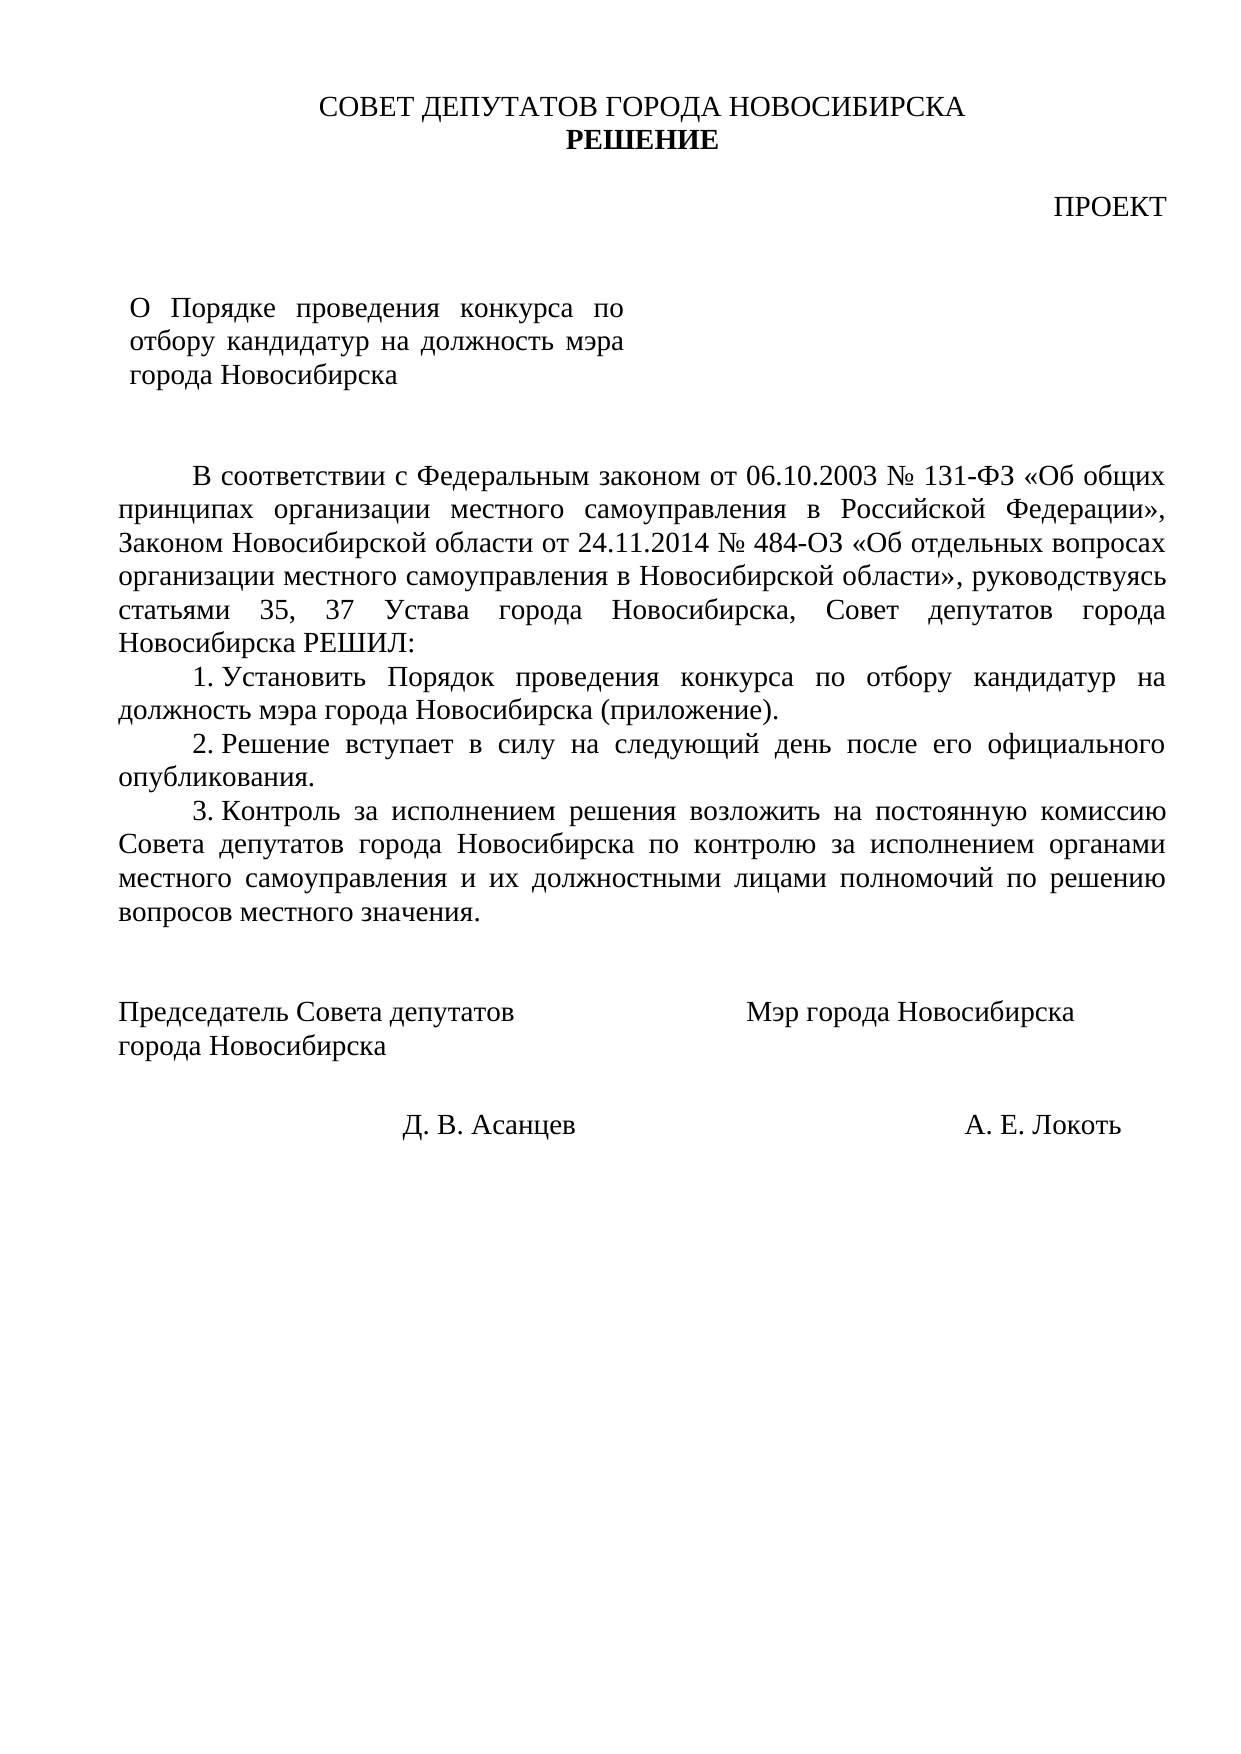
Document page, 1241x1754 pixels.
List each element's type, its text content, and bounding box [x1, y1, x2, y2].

table_header О Порядке проведения конкурса по отбору кандидатур на должность мэра города Новосибирска [118, 290, 636, 424]
table_header Председатель Совета депутатов города Новосибирска Д. В. Асанцев [115, 994, 735, 1141]
text РЕШЕНИЕ [118, 122, 1167, 156]
text 1. Установить Порядок проведения конкурса по отбору кандидатур на должность мэра города Новосибирска (приложение). [118, 659, 1167, 726]
text В соответствии с Федеральным законом от 06.10.2003 № 131-ФЗ «Об общих принципах организации местного самоуправления в Российской Федерации», Законом Новосибирской области от 24.11.2014 № 484-ОЗ «Об отдельных вопросах организации местного самоуправления в Новосибирской области», руководствуясь статьями 35, 37 Устава города Новосибирска, Совет депутатов города Новосибирска РЕШИЛ: [118, 458, 1167, 659]
text 3. Контроль за исполнением решения возложить на постоянную комиссию Совета депутатов города Новосибирска по контролю за исполнением органами местного самоуправления и их должностными лицами полномочий по решению вопросов местного значения. [118, 793, 1167, 927]
table_header Мэр города Новосибирска А. Е. Локоть [735, 994, 1163, 1141]
text СОВЕТ ДЕПУТАТОВ ГОРОДА НОВОСИБИРСКА [118, 89, 1167, 122]
text ПРОЕКТ [118, 189, 1167, 223]
text 2. Решение вступает в силу на следующий день после его официального опубликования. [118, 726, 1167, 793]
